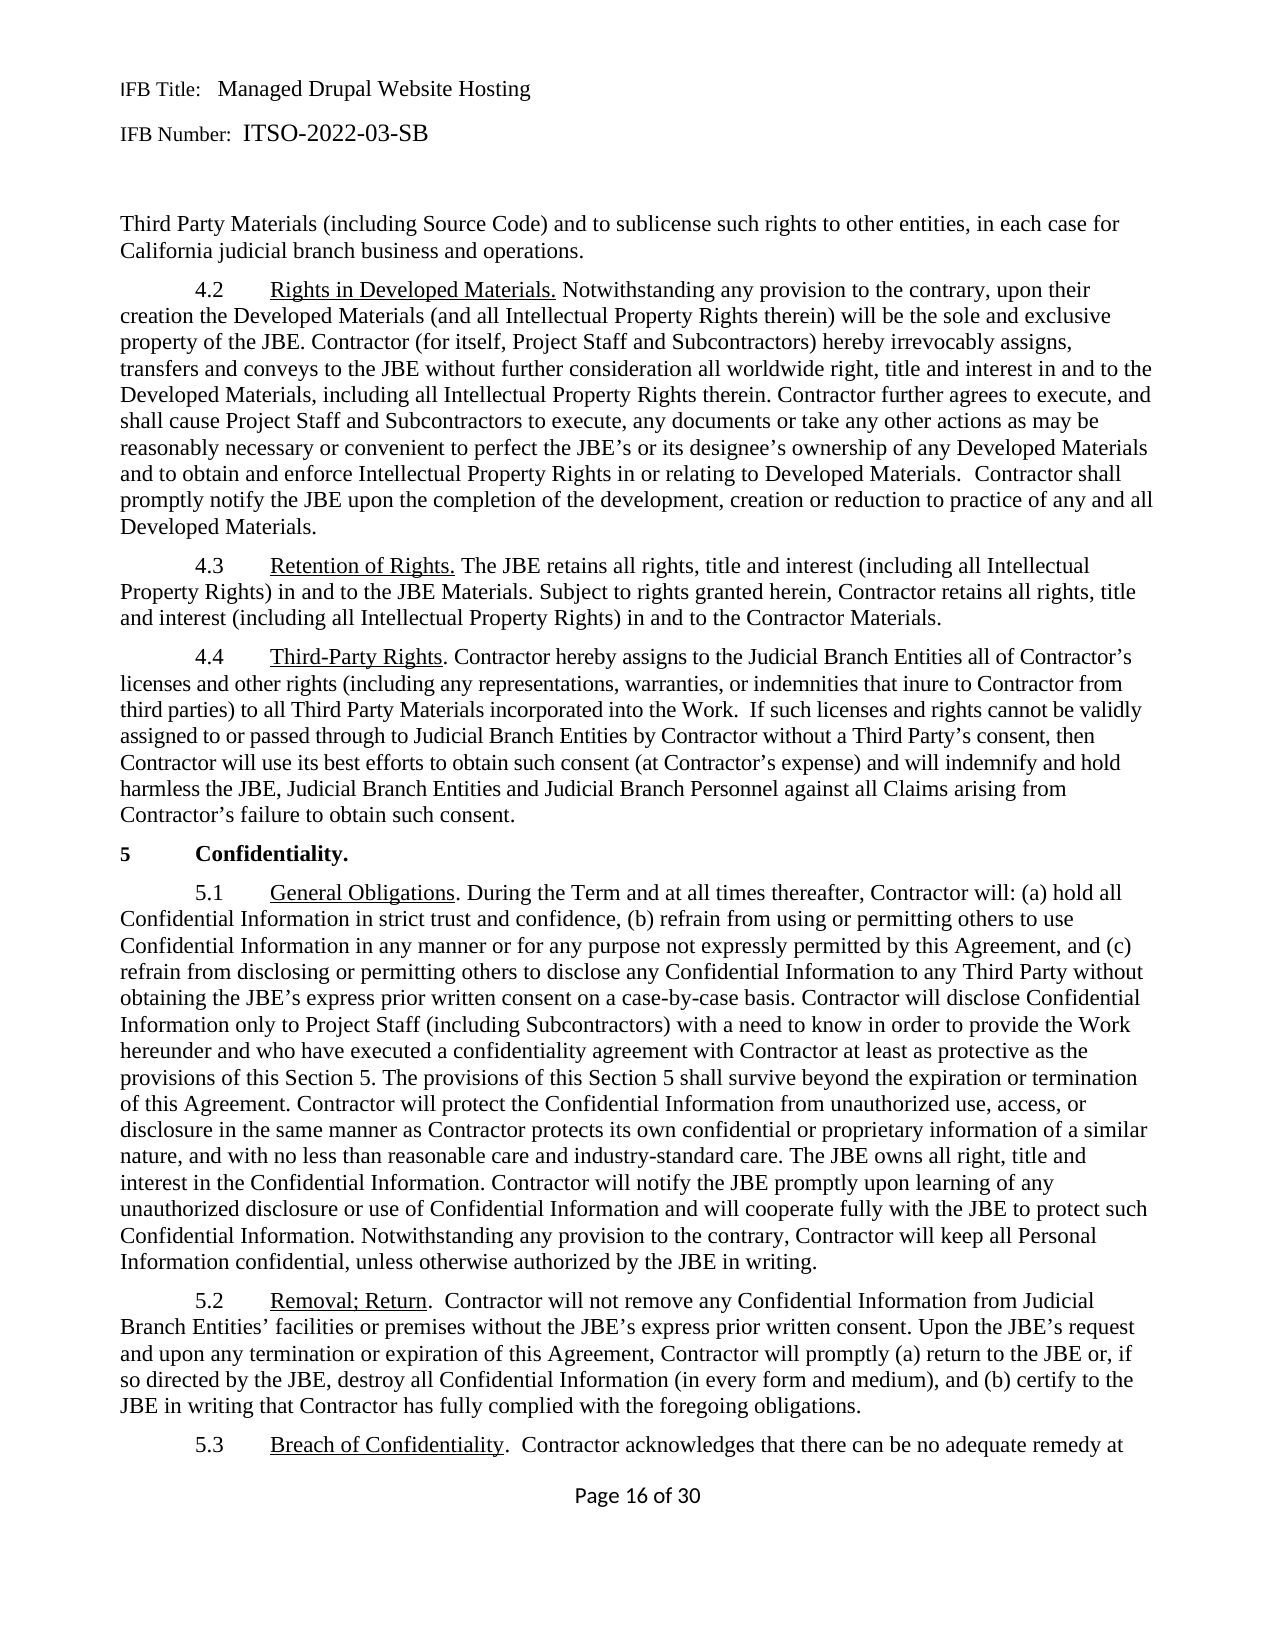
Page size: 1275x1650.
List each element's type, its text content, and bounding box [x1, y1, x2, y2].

subtitle Rights in Developed Materials. Notwithstanding any provision to the contrary, upon their creation the Developed Materials (and all Intellectual Property Rights therein) will be the sole and exclusive property of the JBE. Contractor (for itself, Project Staff and Subcontractors) hereby irrevocably assigns, transfers and conveys to the JBE without further consideration all worldwide right, title and interest in and to the Developed Materials, including all Intellectual Property Rights therein. Contractor further agrees to execute, and shall cause Project Staff and Subcontractors to execute, any documents or take any other actions as may be reasonably necessary or convenient to perfect the JBE’s or its designee’s ownership of any Developed Materials and to obtain and enforce Intellectual Property Rights in or relating to Developed Materials. Contractor shall promptly notify the JBE upon the completion of the development, creation or reduction to practice of any and all Developed Materials. [120, 276, 1155, 539]
subtitle Removal; Return. Contractor will not remove any Confidential Information from Judicial Branch Entities’ facilities or premises without the JBE’s express prior written consent. Upon the JBE’s request and upon any termination or expiration of this Agreement, Contractor will promptly (a) return to the JBE or, if so directed by the JBE, destroy all Confidential Information (in every form and medium), and (b) certify to the JBE in writing that Contractor has fully complied with the foregoing obligations. [120, 1287, 1155, 1419]
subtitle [120, 1431, 1155, 1457]
subtitle General Obligations. During the Term and at all times thereafter, Contractor will: (a) hold all Confidential Information in strict trust and confidence, (b) refrain from using or permitting others to use Confidential Information in any manner or for any purpose not expressly permitted by this Agreement, and (c) refrain from disclosing or permitting others to disclose any Confidential Information to any Third Party without obtaining the JBE’s express prior written consent on a case-by-case basis. Contractor will disclose Confidential Information only to Project Staff (including Subcontractors) with a need to know in order to provide the Work hereunder and who have executed a confidentiality agreement with Contractor at least as protective as the provisions of this Section 5. The provisions of this Section 5 shall survive beyond the expiration or termination of this Agreement. Contractor will protect the Confidential Information from unauthorized use, access, or disclosure in the same manner as Contractor protects its own confidential or proprietary information of a similar nature, and with no less than reasonable care and industry-standard care. The JBE owns all right, title and interest in the Confidential Information. Contractor will notify the JBE promptly upon learning of any unauthorized disclosure or use of Confidential Information and will cooperate fully with the JBE to protect such Confidential Information. Notwithstanding any provision to the contrary, Contractor will keep all Personal Information confidential, unless otherwise authorized by the JBE in writing. [120, 879, 1155, 1274]
subtitle Retention of Rights. The JBE retains all rights, title and interest (including all Intellectual Property Rights) in and to the JBE Materials. Subject to rights granted herein, Contractor retains all rights, title and interest (including all Intellectual Property Rights) in and to the Contractor Materials. [120, 552, 1155, 631]
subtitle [120, 210, 1155, 263]
text 4.4 Third-Party Rights. Contractor hereby assigns to the Judicial Branch Entities all of Contractor’s licenses and other rights (including any representations, warranties, or indemnities that inure to Contractor from third parties) to all Third Party Materials incorporated into the Work. If such licenses and rights cannot be validly assigned to or passed through to Judicial Branch Entities by Contractor without a Third Party’s consent, then Contractor will use its best efforts to obtain such consent (at Contractor’s expense) and will indemnify and hold harmless the JBE, Judicial Branch Entities and Judicial Branch Personnel against all Claims arising from Contractor’s failure to obtain such consent. [120, 643, 1155, 828]
list Confidentiality. [120, 840, 1155, 867]
